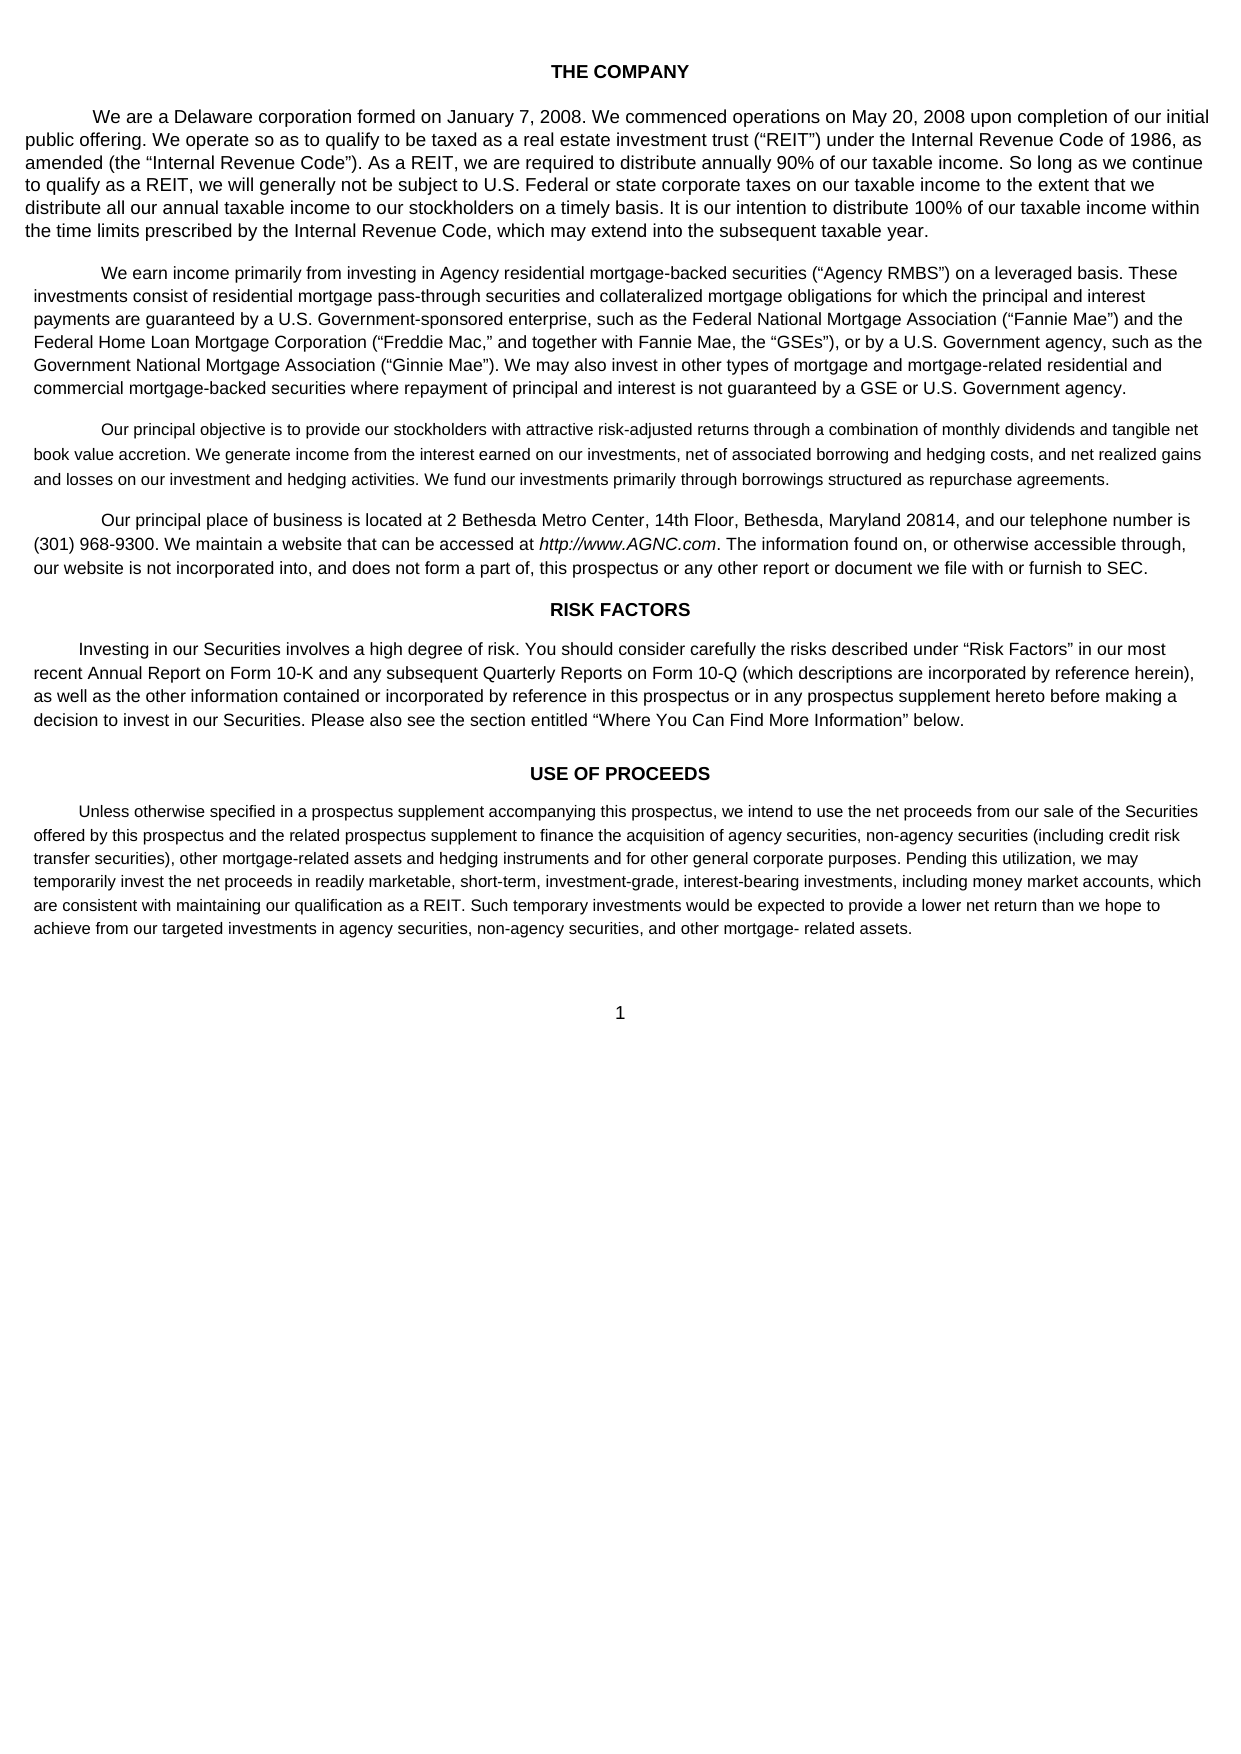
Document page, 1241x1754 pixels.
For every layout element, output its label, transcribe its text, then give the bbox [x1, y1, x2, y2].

text USE OF PROCEEDS [25, 762, 1215, 784]
text Our principal objective is to provide our stockholders with attractive risk-adjusted returns through a combination of monthly dividends and tangible net book value accretion. We generate income from the interest earned on our investments, net of associated borrowing and hedging costs, and net realized gains and losses on our investment and hedging activities. We fund our investments primarily through borrowings structured as repurchase agreements. [33, 419, 1211, 488]
text Unless otherwise specified in a prospectus supplement accompanying this prospectus, we intend to use the net proceeds from our sale of the Securities offered by this prospectus and the related prospectus supplement to finance the acquisition of agency securities, non-agency securities (including credit risk transfer securities), other mortgage-related assets and hedging instruments and for other general corporate purposes. Pending this utilization, we may temporarily invest the net proceeds in readily marketable, short-term, investment-grade, interest-bearing investments, including money market accounts, which are consistent with maintaining our qualification as a REIT. Such temporary investments would be expected to provide a lower net return than we hope to achieve from our targeted investments in agency securities, non-agency securities, and other mortgage- related assets. [33, 802, 1209, 938]
text RISK FACTORS [25, 599, 1215, 621]
text 1 [25, 1001, 1215, 1023]
text We are a Delaware corporation formed on January 7, 2008. We commenced operations on May 20, 2008 upon completion of our initial public offering. We operate so as to qualify to be taxed as a real estate investment trust (“REIT”) under the Internal Revenue Code of 1986, as amended (the “Internal Revenue Code”). As a REIT, we are required to distribute annually 90% of our taxable income. So long as we continue to qualify as a REIT, we will generally not be subject to U.S. Federal or state corporate taxes on our taxable income to the extent that we distribute all our annual taxable income to our stockholders on a timely basis. It is our intention to distribute 100% of our taxable income within the time limits prescribed by the Internal Revenue Code, which may extend into the subsequent taxable year. [25, 106, 1211, 241]
text Our principal place of business is located at 2 Bethesda Metro Center, 14th Floor, Bethesda, Maryland 20814, and our telephone number is (301) 968-9300. We maintain a website that can be accessed at http://www.AGNC.com. The information found on, or otherwise accessible through, our website is not incorporated into, and does not form a part of, this prospectus or any other report or document we file with or furnish to SEC. [33, 509, 1201, 578]
text Investing in our Securities involves a high degree of risk. You should consider carefully the risks described under “Risk Factors” in our most recent Annual Report on Form 10-K and any subsequent Quarterly Reports on Form 10-Q (which descriptions are incorporated by reference herein), as well as the other information contained or incorporated by reference in this prospectus or in any prospectus supplement hereto before making a decision to invest in our Securities. Please also see the section entitled “Where You Can Find More Information” below. [33, 639, 1209, 730]
text We earn income primarily from investing in Agency residential mortgage-backed securities (“Agency RMBS”) on a leveraged basis. These investments consist of residential mortgage pass-through securities and collateralized mortgage obligations for which the principal and interest payments are guaranteed by a U.S. Government-sponsored enterprise, such as the Federal National Mortgage Association (“Fannie Mae”) and the Federal Home Loan Mortgage Corporation (“Freddie Mac,” and together with Fannie Mae, the “GSEs”), or by a U.S. Government agency, such as the Government National Mortgage Association (“Ginnie Mae”). We may also invest in other types of mortgage and mortgage-related residential and commercial mortgage-backed securities where repayment of principal and interest is not guaranteed by a GSE or U.S. Government agency. [33, 263, 1209, 398]
text THE COMPANY [25, 60, 1215, 82]
